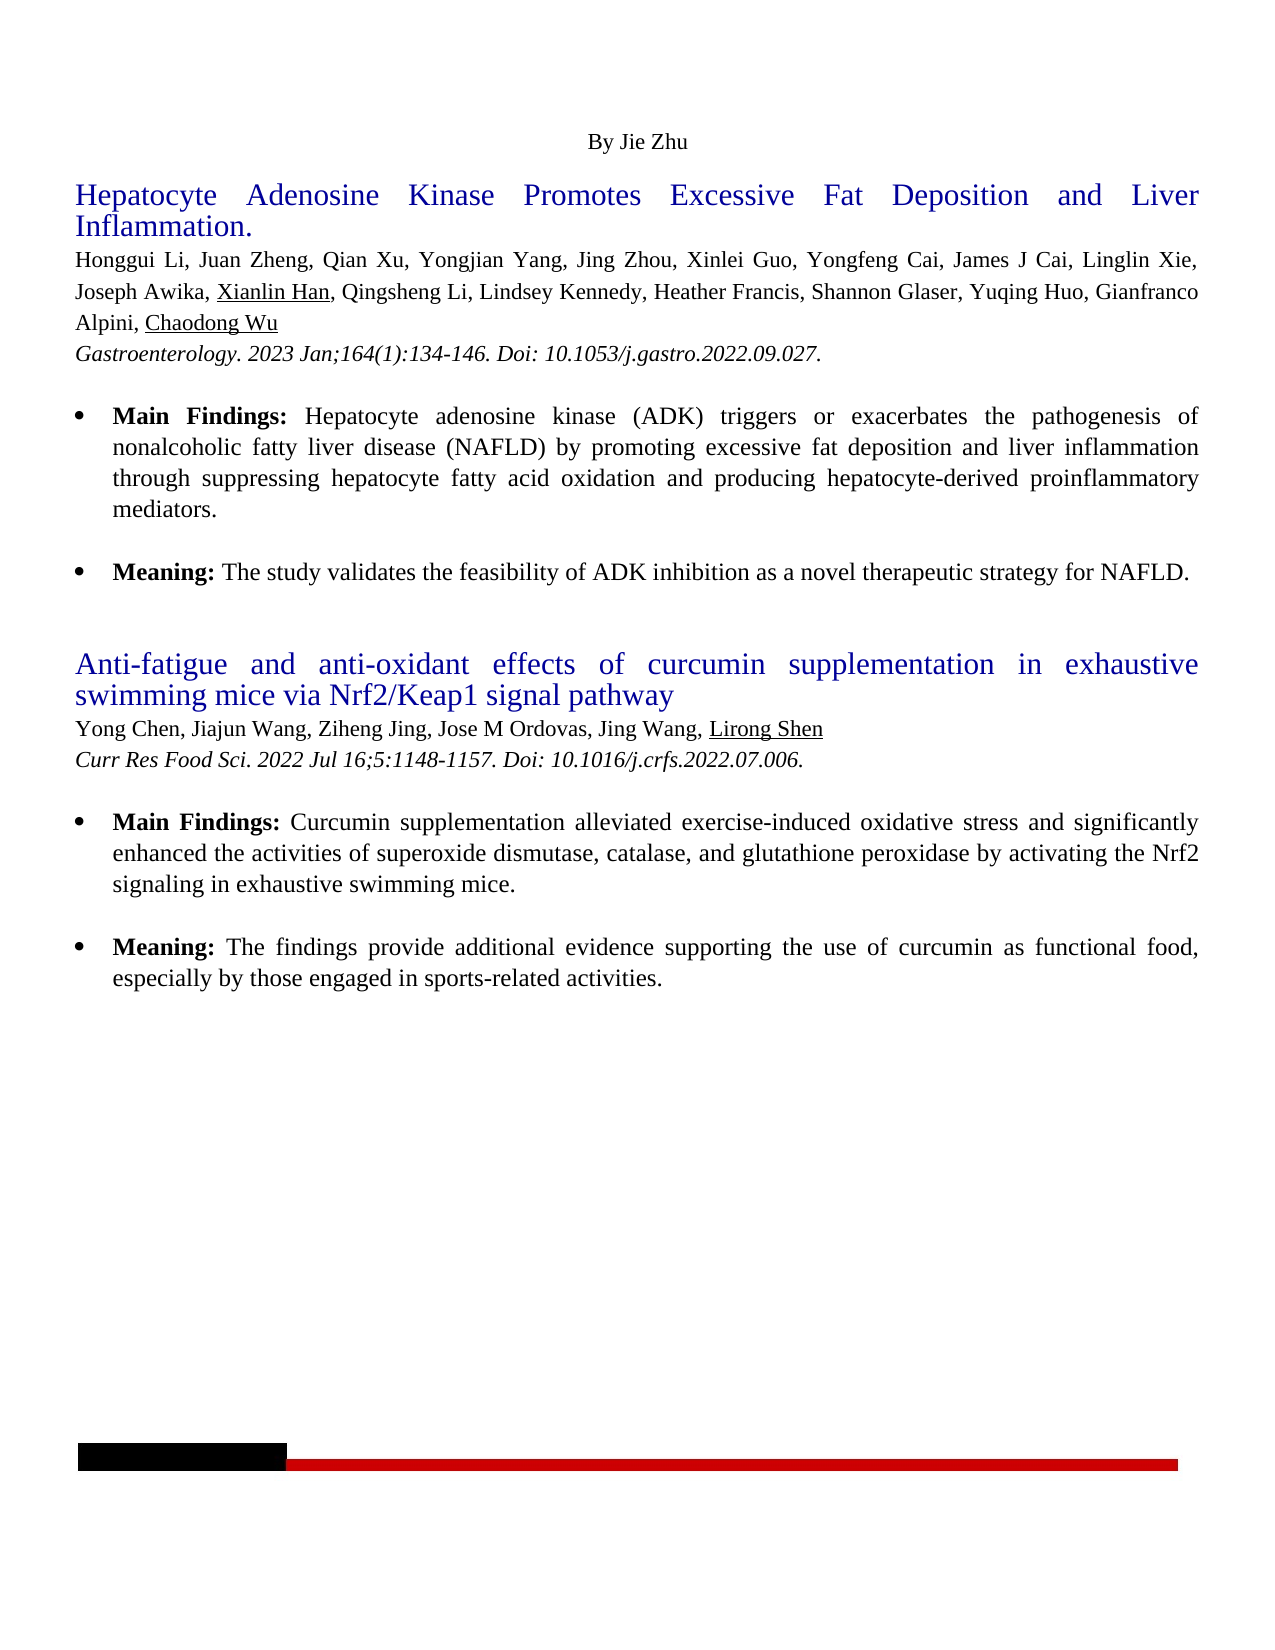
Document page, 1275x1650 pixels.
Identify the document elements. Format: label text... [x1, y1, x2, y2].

text By Jie Zhu [75, 128, 1200, 154]
list Main Findings: Curcumin supplementation alleviated exercise-induced oxidative stress and significantly enhanced the activities of superoxide dismutase, catalase, and glutathione peroxidase by activating the Nrf2 signaling in exhaustive swimming mice. [75, 805, 1200, 899]
text Curr Res Food Sci. 2022 Jul 16;5:1148-1157. Doi: 10.1016/j.crfs.2022.07.006. [75, 743, 1200, 774]
text Hepatocyte Adenosine Kinase Promotes Excessive Fat Deposition and Liver Inflammation. [75, 180, 1200, 243]
list Main Findings: Hepatocyte adenosine kinase (ADK) triggers or exacerbates the pathogenesis of nonalcoholic fatty liver disease (NAFLD) by promoting excessive fat deposition and liver inflammation through suppressing hepatocyte fatty acid oxidation and producing hepatocyte-derived proinflammatory mediators. [75, 399, 1200, 524]
text Yong Chen, Jiajun Wang, Ziheng Jing, Jose M Ordovas, Jing Wang, Lirong Shen [75, 712, 1200, 743]
list Meaning: The study validates the feasibility of ADK inhibition as a novel therapeutic strategy for NAFLD. [75, 555, 1200, 587]
text Anti-fatigue and anti-oxidant effects of curcumin supplementation in exhaustive swimming mice via Nrf2/Keap1 signal pathway [75, 649, 1200, 712]
text Gastroenterology. 2023 Jan;164(1):134-146. Doi: 10.1053/j.gastro.2022.09.027. [75, 337, 1200, 368]
text Honggui Li, Juan Zheng, Qian Xu, Yongjian Yang, Jing Zhou, Xinlei Guo, Yongfeng Cai, James J Cai, Linglin Xie, Joseph Awika, Xianlin Han, Qingsheng Li, Lindsey Kennedy, Heather Francis, Shannon Glaser, Yuqing Huo, Gianfranco Alpini, Chaodong Wu [75, 243, 1200, 337]
picture [75, 1441, 1183, 1481]
list Meaning: The findings provide additional evidence supporting the use of curcumin as functional food, especially by those engaged in sports-related activities. [75, 930, 1200, 993]
